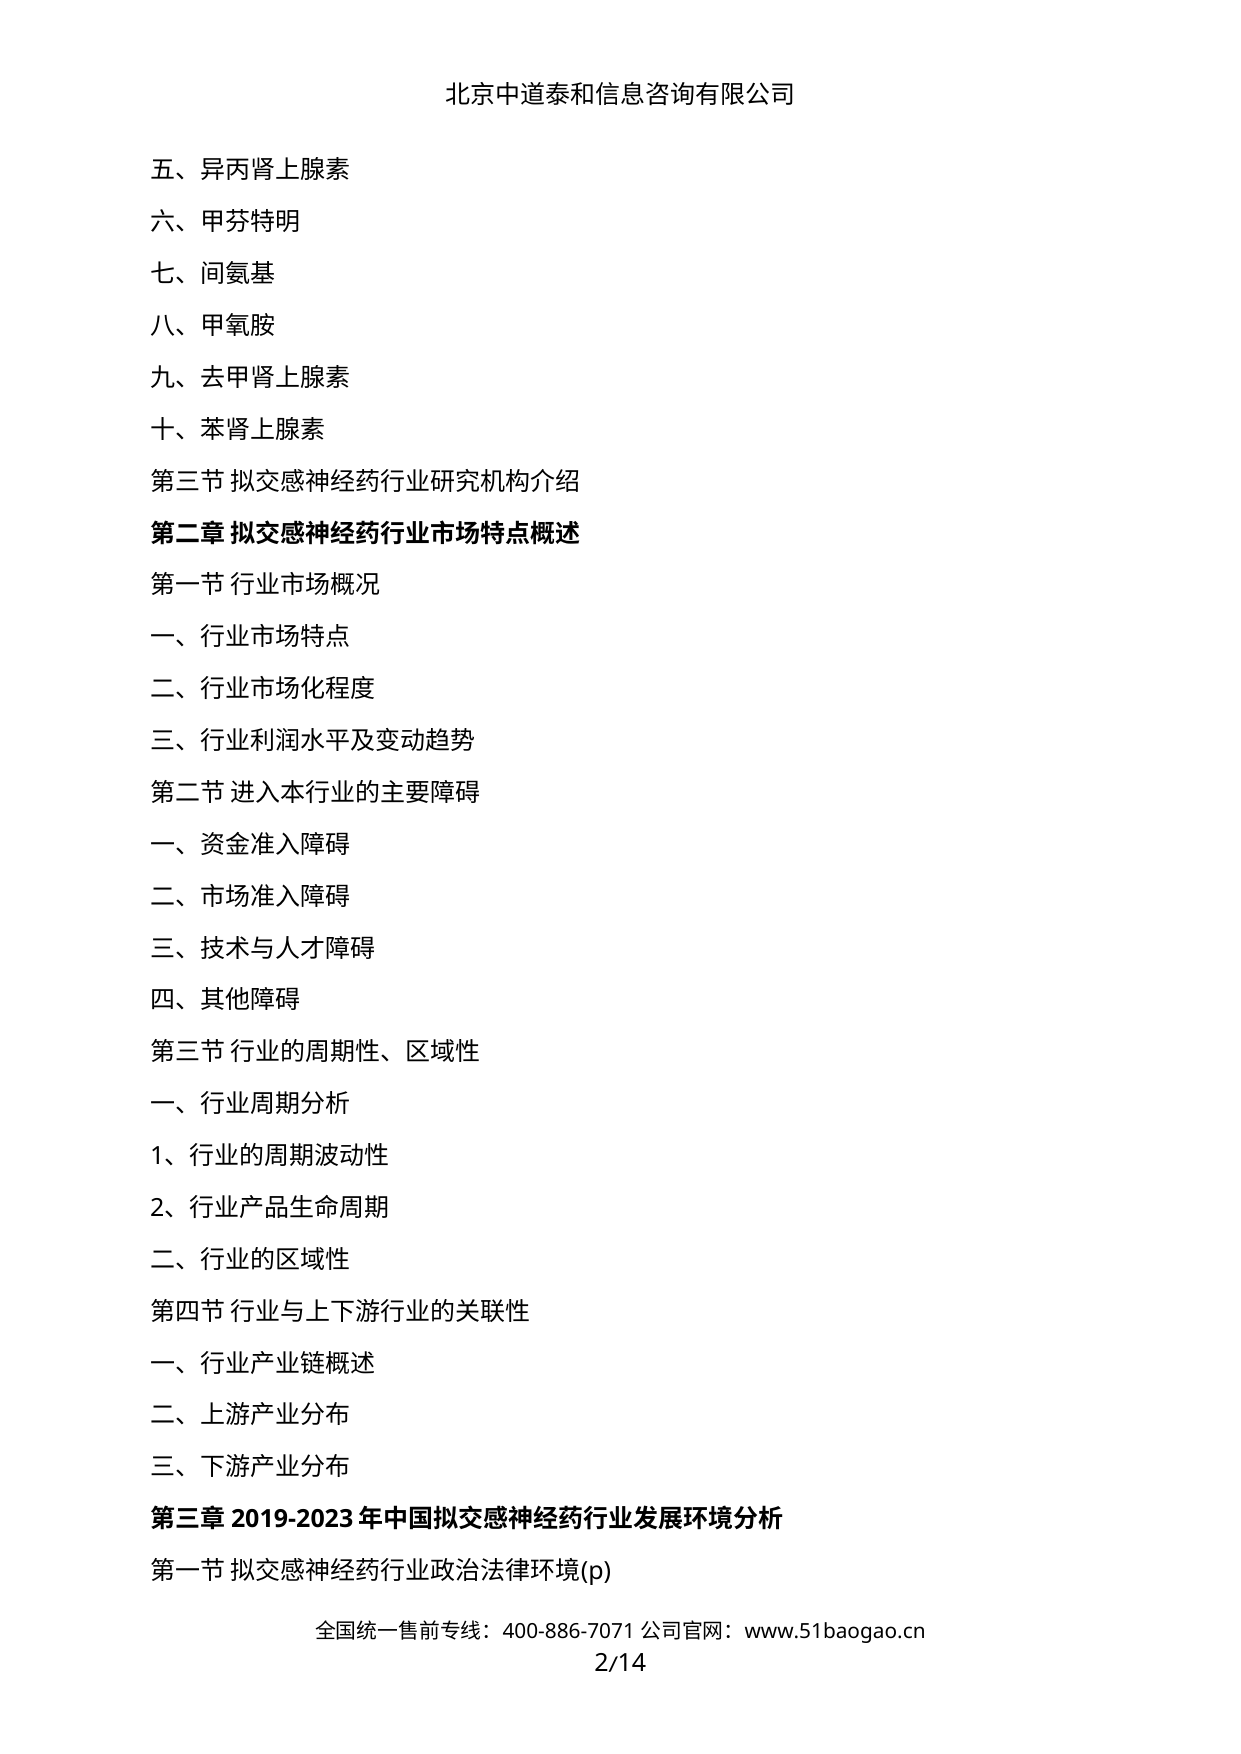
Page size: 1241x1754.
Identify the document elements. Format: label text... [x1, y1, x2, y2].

text 第二节 进入本行业的主要障碍 [150, 772, 1090, 809]
text 第三节 行业的周期性、区域性 [150, 1032, 1090, 1068]
text 一、行业市场特点 [150, 617, 1090, 653]
text 九、去甲肾上腺素 [150, 357, 1090, 394]
text 第三章 2019-2023年中国拟交感神经药行业发展环境分析 [150, 1499, 1090, 1535]
text 二、行业市场化程度 [150, 669, 1090, 705]
text 七、间氨基 [150, 254, 1090, 290]
text 1、行业的周期波动性 [150, 1136, 1090, 1172]
text 一、资金准入障碍 [150, 824, 1090, 861]
text 四、其他障碍 [150, 980, 1090, 1016]
text 2、行业产品生命周期 [150, 1187, 1090, 1224]
text 一、行业周期分析 [150, 1084, 1090, 1120]
text 第一节 行业市场概况 [150, 565, 1090, 601]
text 八、甲氧胺 [150, 306, 1090, 342]
text 二、市场准入障碍 [150, 876, 1090, 912]
text 第二章 拟交感神经药行业市场特点概述 [150, 513, 1090, 549]
text 五、异丙肾上腺素 [150, 150, 1090, 186]
text 第一节 拟交感神经药行业政治法律环境(p) [150, 1551, 1090, 1587]
text 二、上游产业分布 [150, 1395, 1090, 1431]
text 第四节 行业与上下游行业的关联性 [150, 1291, 1090, 1327]
text 十、苯肾上腺素 [150, 409, 1090, 446]
text 二、行业的区域性 [150, 1239, 1090, 1276]
text 三、下游产业分布 [150, 1447, 1090, 1483]
text 三、行业利润水平及变动趋势 [150, 721, 1090, 757]
text 三、技术与人才障碍 [150, 928, 1090, 964]
text 一、行业产业链概述 [150, 1343, 1090, 1379]
text 六、甲芬特明 [150, 202, 1090, 238]
text 第三节 拟交感神经药行业研究机构介绍 [150, 461, 1090, 497]
